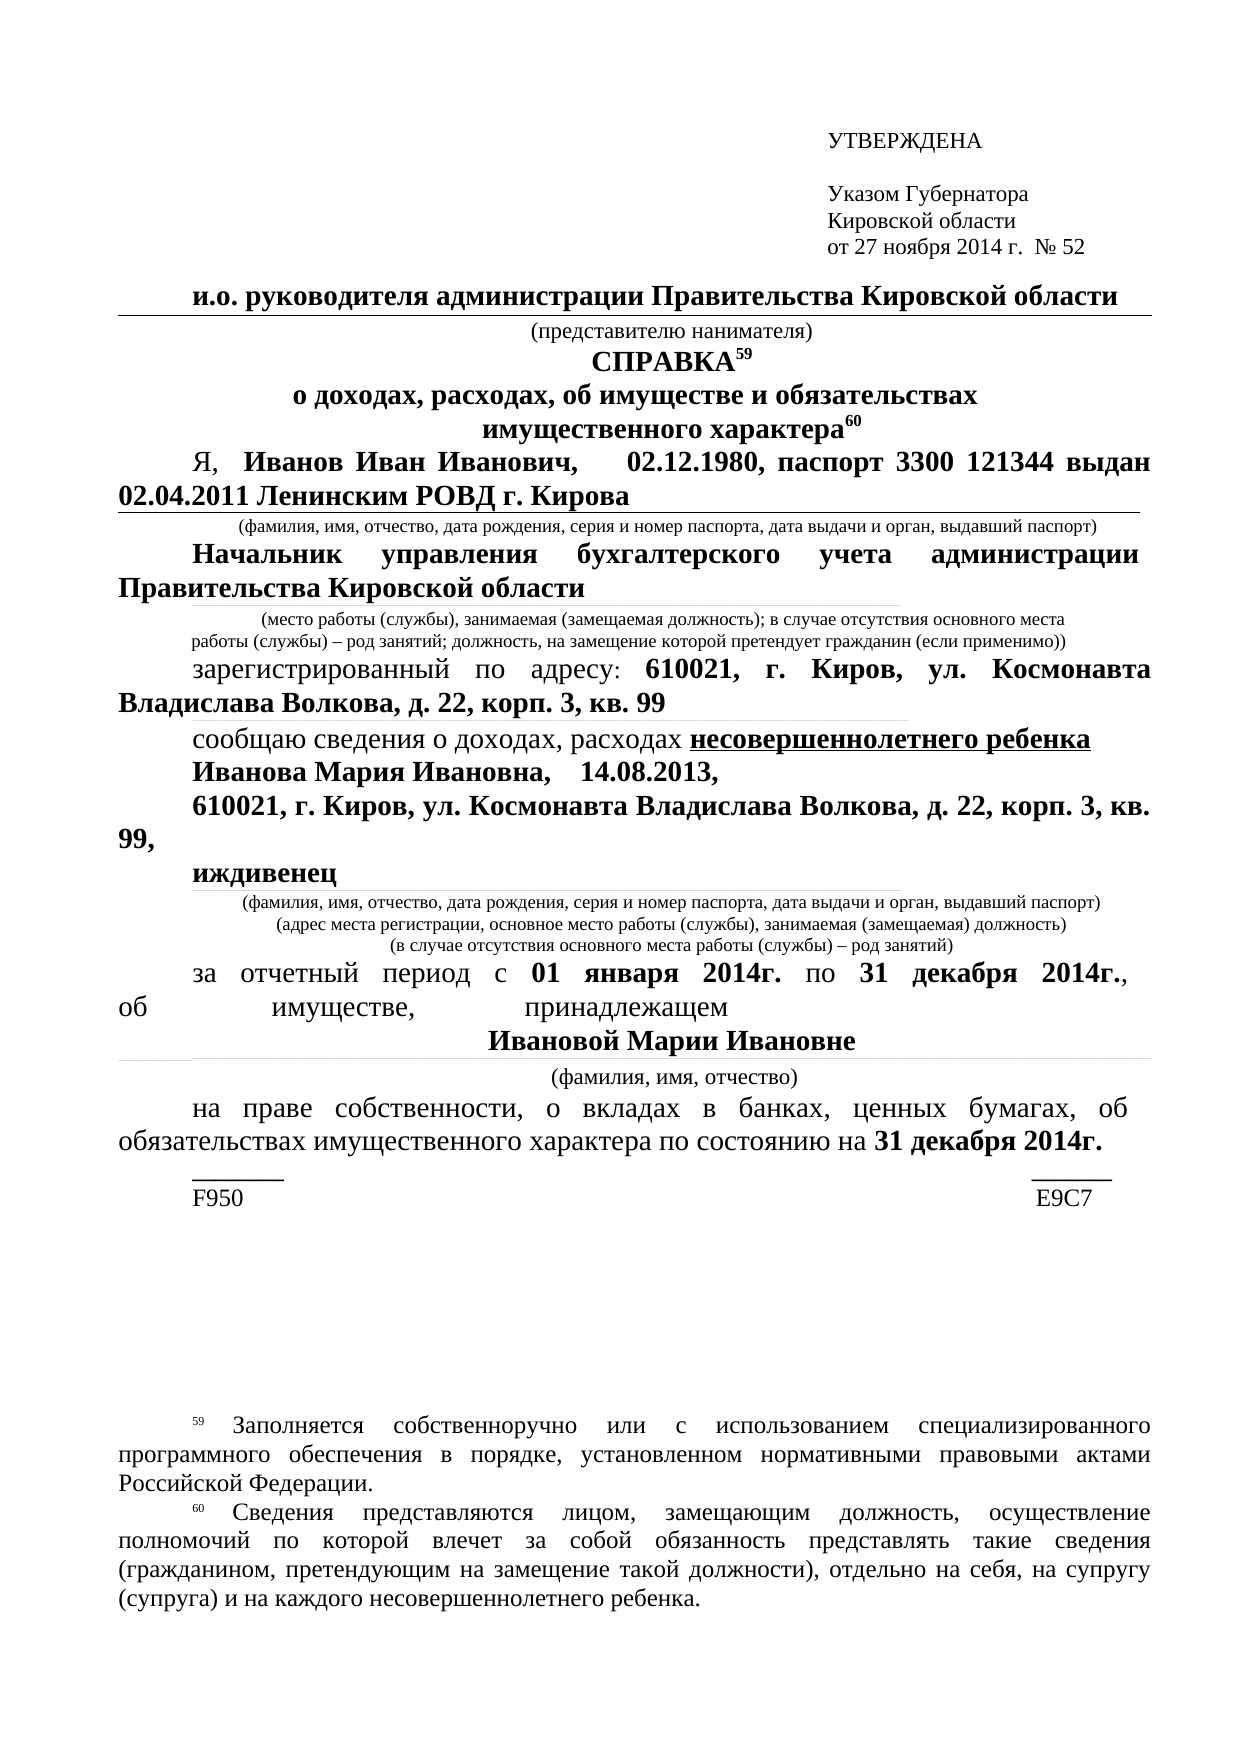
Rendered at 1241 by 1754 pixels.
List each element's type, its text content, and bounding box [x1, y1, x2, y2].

text и.о. руководителя администрации Правительства Кировской области [118, 278, 1152, 312]
text от 27 ноября 2014 г. № 52 [753, 233, 1152, 259]
text (место работы (службы), занимаемая (замещаемая должность); в случае отсутствия основного места работы (службы) – род занятий; должность, на замещение которой претендует гражданин (если применимо)) [118, 605, 1140, 651]
text (фамилия, имя, отчество, дата рождения, серия и номер паспорта, дата выдачи и орган, выдавший паспорт) [118, 891, 1152, 912]
text сообщаю сведения о доходах, расходах несовершеннолетнего ребенка [118, 721, 1152, 754]
text ________ _______ [118, 1157, 1152, 1183]
text (фамилия, имя, отчество, дата рождения, серия и номер паспорта, дата выдачи и орган, выдавший паспорт) [118, 513, 1140, 533]
text иждивенец [118, 855, 1152, 888]
text Начальник управления бухгалтерского учета администрации Правительства Кировской области [118, 533, 1140, 600]
text Ивановой Марии Ивановне [118, 1023, 1152, 1056]
text Указом Губернатора [753, 180, 1152, 207]
text Кировской области [753, 207, 1152, 233]
text (фамилия, имя, отчество) [118, 1063, 1152, 1090]
text имущественного характера [118, 411, 1152, 444]
text СПРАВКА о доходах, расходах, об имуществе и обязательствах [118, 344, 1152, 411]
text (в случае отсутствия основного места работы (службы) – род занятий) [118, 934, 1152, 956]
text (представителю нанимателя) [118, 316, 1152, 344]
text УТВЕРЖДЕНА [753, 128, 1152, 154]
text на праве собственности, о вкладах в банках, ценных бумагах, об обязательствах имущественного характера по состоянию на 31 декабря 2014г. [118, 1090, 1152, 1157]
text Я, Иванов Иван Иванович, 02.12.1980, паспорт 3300 121344 выдан 02.04.2011 Ленинским РОВД г. Кирова [118, 444, 1152, 512]
text Иванова Мария Ивановна, 14.08.2013, [118, 754, 1152, 788]
text F950 E9C7 [118, 1183, 1152, 1212]
text (адрес места регистрации, основное место работы (службы), занимаемая (замещаемая) должность) [118, 912, 1152, 934]
text зарегистрированный по адресу: 610021, г. Киров, ул. Космонавта Владислава Волкова, д. 22, корп. 3, кв. 99 [118, 651, 1152, 718]
text 610021, г. Киров, ул. Космонавта Владислава Волкова, д. 22, корп. 3, кв. 99, [118, 788, 1152, 855]
text за отчетный период с 01 января 2014г. по 31 декабря 2014г., об имуществе, принадлежащем [118, 956, 1152, 1023]
